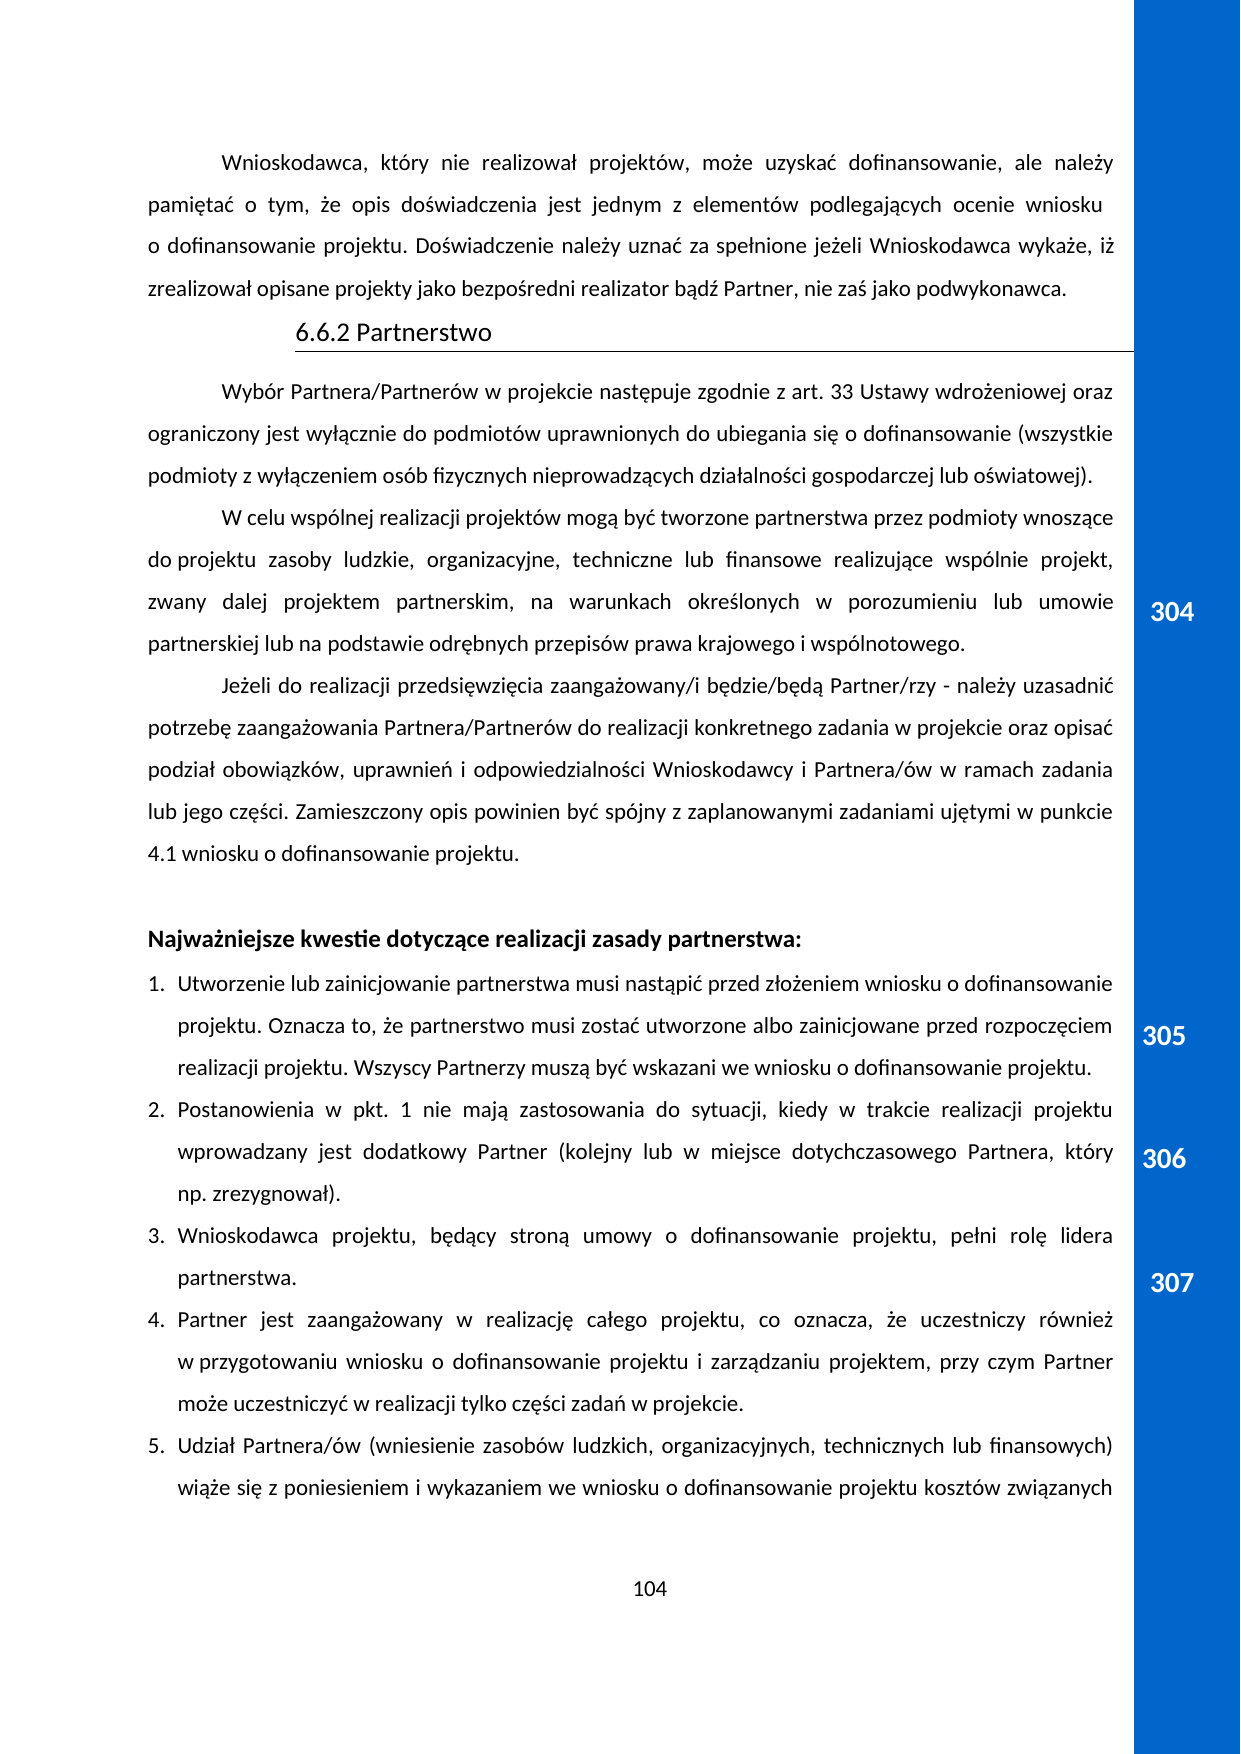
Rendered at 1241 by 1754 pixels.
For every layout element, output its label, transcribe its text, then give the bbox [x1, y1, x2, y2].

text W celu wspólnej realizacji projektów mogą być tworzone partnerstwa przez podmioty wnoszące do projektu zasoby ludzkie, organizacyjne, techniczne lub finansowe realizujące wspólnie projekt, zwany dalej projektem partnerskim, na warunkach określonych w porozumieniu lub umowie partnerskiej lub na podstawie odrębnych przepisów prawa krajowego i wspólnotowego. [148, 503, 1134, 657]
text Wybór Partnera/Partnerów w projekcie następuje zgodnie z art. 33 Ustawy wdrożeniowej oraz ograniczony jest wyłącznie do podmiotów uprawnionych do ubiegania się o dofinansowanie (wszystkie podmioty z wyłączeniem osób fizycznych nieprowadzących działalności gospodarczej lub oświatowej). [148, 377, 1134, 489]
list Partner jest zaangażowany w realizację całego projektu, co oznacza, że uczestniczy również w przygotowaniu wniosku o dofinansowanie projektu i zarządzaniu projektem, przy czym Partner może uczestniczyć w realizacji tylko części zadań w projekcie. [148, 1305, 1134, 1417]
list Postanowienia w pkt. 1 nie mają zastosowania do sytuacji, kiedy w trakcie realizacji projektu wprowadzany jest dodatkowy Partner (kolejny lub w miejsce dotychczasowego Partnera, który np. zrezygnował). [148, 1095, 1134, 1207]
list Wnioskodawca projektu, będący stroną umowy o dofinansowanie projektu, pełni rolę lidera partnerstwa. [148, 1221, 1134, 1291]
text Wnioskodawca, który nie realizował projektów, może uzyskać dofinansowanie, ale należy pamiętać o tym, że opis doświadczenia jest jednym z elementów podlegających ocenie wniosku o dofinansowanie projektu. Doświadczenie należy uznać za spełnione jeżeli Wnioskodawca wykaże, iż zrealizował opisane projekty jako bezpośredni realizator bądź Partner, nie zaś jako podwykonawca. [148, 148, 1122, 302]
list Utworzenie lub zainicjowanie partnerstwa musi nastąpić przed złożeniem wniosku o dofinansowanie projektu. Oznacza to, że partnerstwo musi zostać utworzone albo zainicjowane przed rozpoczęciem realizacji projektu. Wszyscy Partnerzy muszą być wskazani we wniosku o dofinansowanie projektu. [148, 969, 1134, 1081]
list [148, 1431, 1134, 1501]
text Jeżeli do realizacji przedsięwzięcia zaangażowany/i będzie/będą Partner/rzy - należy uzasadnić potrzebę zaangażowania Partnera/Partnerów do realizacji konkretnego zadania w projekcie oraz opisać podział obowiązków, uprawnień i odpowiedzialności Wnioskodawcy i Partnera/ów w ramach zadania lub jego części. Zamieszczony opis powinien być spójny z zaplanowanymi zadaniami ujętymi w punkcie 4.1 wniosku o dofinansowanie projektu. [148, 671, 1134, 867]
text 6.6.2 Partnerstwo [295, 316, 1134, 351]
text Najważniejsze kwestie dotyczące realizacji zasady partnerstwa: [148, 923, 1134, 954]
